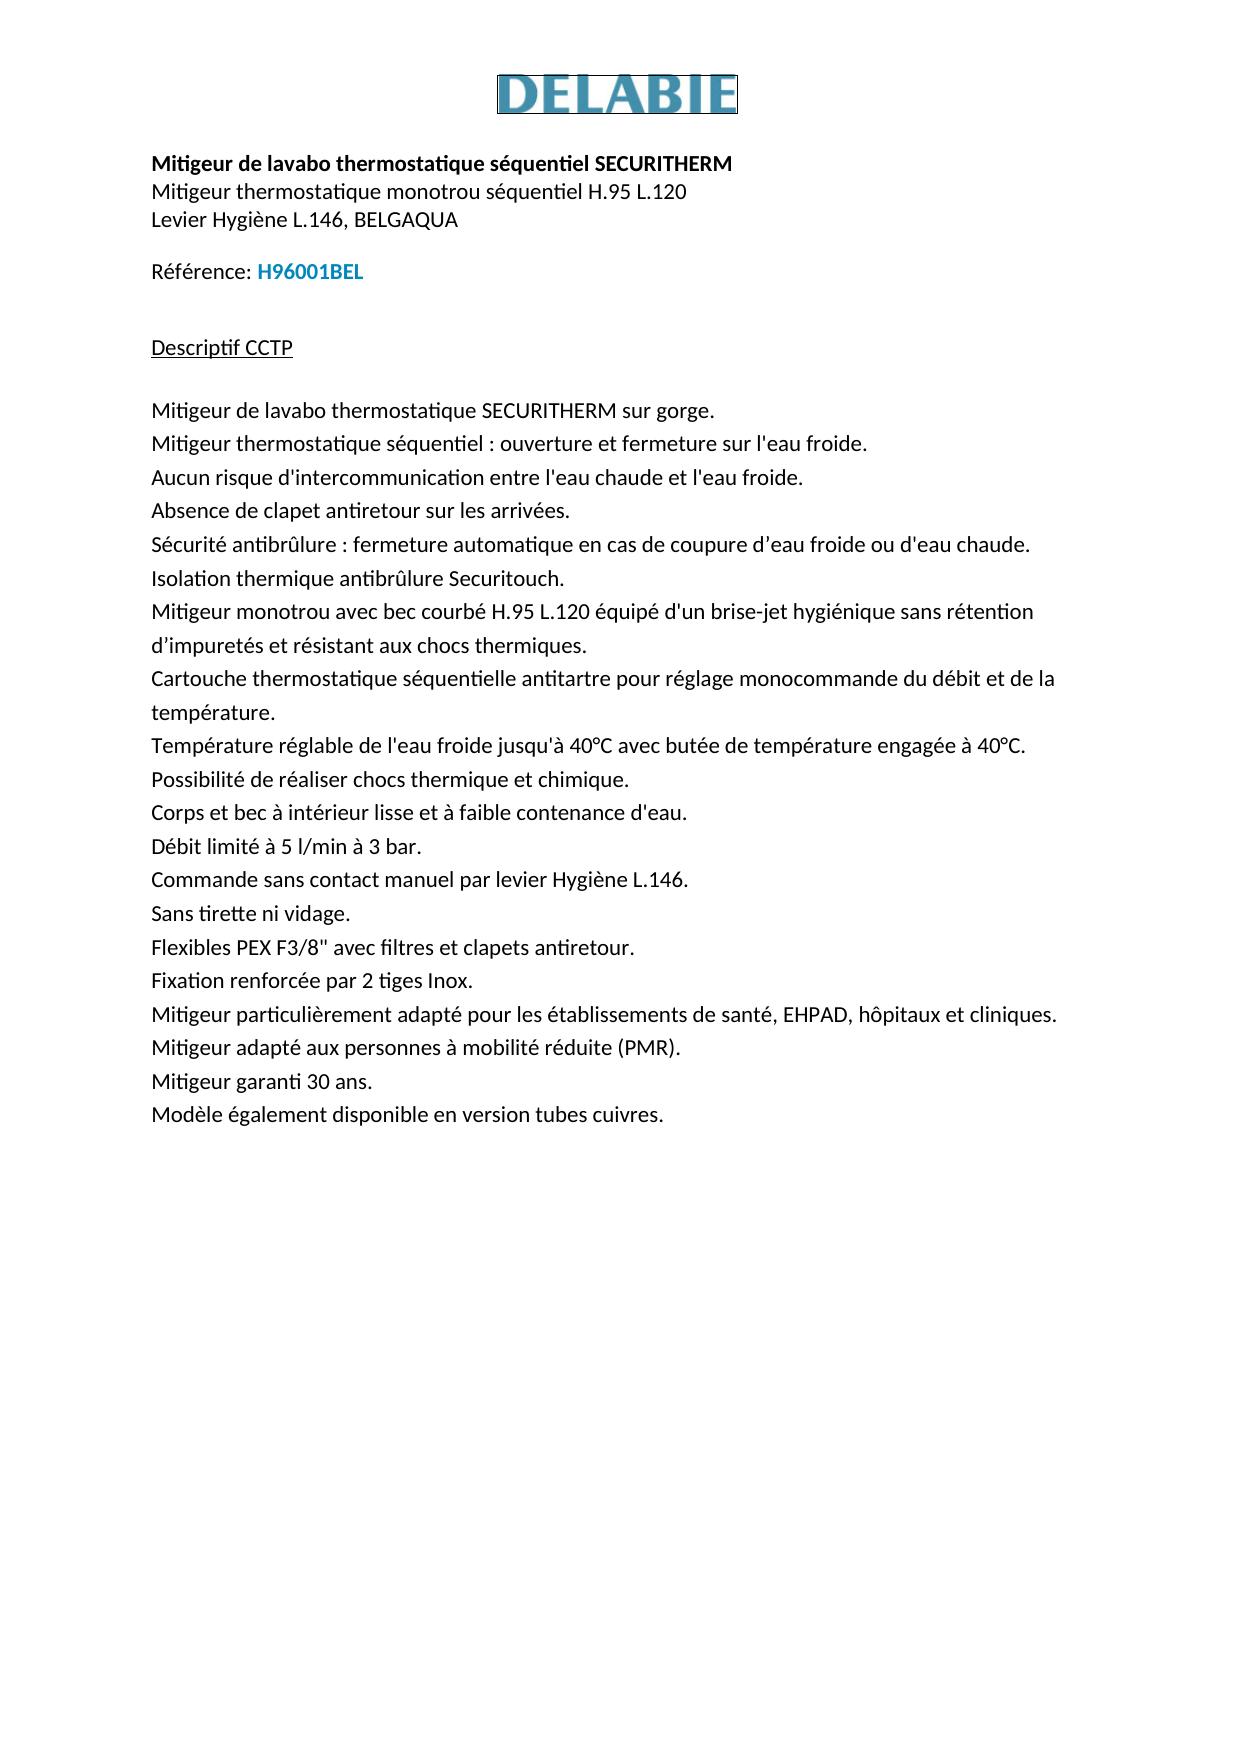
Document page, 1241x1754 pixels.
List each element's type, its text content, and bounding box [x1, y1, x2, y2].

text Débit limité à 5 l/min à 3 bar. [151, 832, 1084, 860]
text Isolation thermique antibrûlure Securitouch. [151, 564, 1084, 592]
text Aucun risque d'intercommunication entre l'eau chaude et l'eau froide. [151, 463, 1084, 491]
text Mitigeur thermostatique monotrou séquentiel H.95 L.120 [151, 177, 1084, 205]
text Absence de clapet antiretour sur les arrivées. [151, 497, 1084, 525]
text Fixation renforcée par 2 tiges Inox. [151, 966, 1084, 994]
text Sécurité antibrûlure : fermeture automatique en cas de coupure d’eau froide ou d'eau chaude. [151, 530, 1084, 558]
text Cartouche thermostatique séquentielle antitartre pour réglage monocommande du débit et de la température. [151, 664, 1084, 726]
text Température réglable de l'eau froide jusqu'à 40°C avec butée de température engagée à 40°C. [151, 731, 1084, 759]
text Mitigeur garanti 30 ans. [151, 1067, 1084, 1095]
text Sans tirette ni vidage. [151, 899, 1084, 927]
text Levier Hygiène L.146, BELGAQUA [151, 205, 1084, 233]
text Commande sans contact manuel par levier Hygiène L.146. [151, 866, 1084, 894]
text Corps et bec à intérieur lisse et à faible contenance d'eau. [151, 798, 1084, 827]
text Mitigeur de lavabo thermostatique SECURITHERM sur gorge. [151, 396, 1084, 424]
text Modèle également disponible en version tubes cuivres. [151, 1100, 1084, 1128]
text Référence: H96001BEL [151, 257, 1084, 285]
text Possibilité de réaliser chocs thermique et chimique. [151, 765, 1084, 793]
text Mitigeur thermostatique séquentiel : ouverture et fermeture sur l'eau froide. [151, 429, 1084, 458]
text Mitigeur particulièrement adapté pour les établissements de santé, EHPAD, hôpitaux et cliniques. [151, 1000, 1084, 1028]
text Mitigeur adapté aux personnes à mobilité réduite (PMR). [151, 1033, 1084, 1061]
text Flexibles PEX F3/8" avec filtres et clapets antiretour. [151, 933, 1084, 961]
text Descriptif CCTP [151, 333, 1084, 361]
text Mitigeur monotrou avec bec courbé H.95 L.120 équipé d'un brise-jet hygiénique sans rétention d’impuretés et résistant aux chocs thermiques. [151, 597, 1084, 659]
text Mitigeur de lavabo thermostatique séquentiel SECURITHERM [151, 149, 1084, 177]
picture [498, 76, 737, 113]
